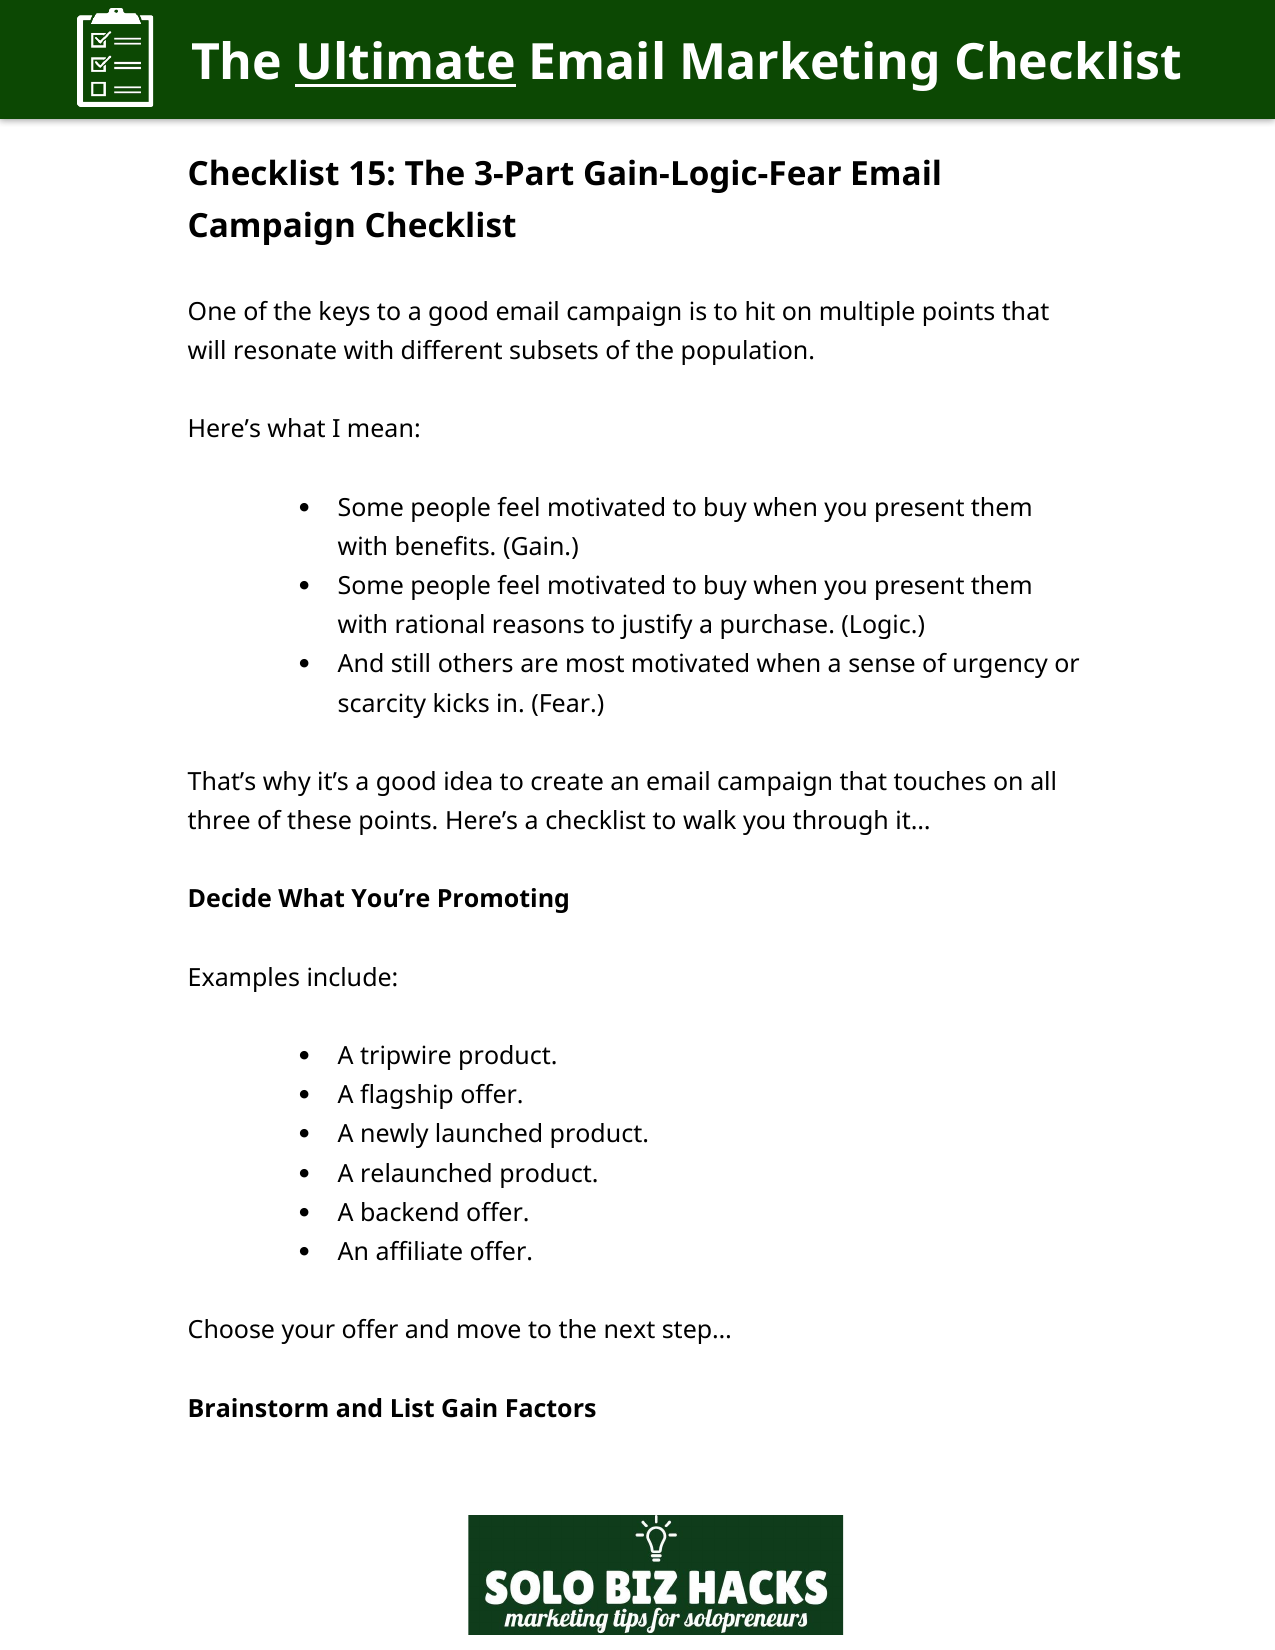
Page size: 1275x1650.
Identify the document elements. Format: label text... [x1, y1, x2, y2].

list A backend offer. [300, 1194, 1087, 1228]
list Some people feel motivated to buy when you present them with rational reasons to justify a purchase. (Logic.) [300, 568, 1087, 641]
list A flagship offer. [300, 1077, 1087, 1111]
text Examples include: [187, 959, 1087, 993]
text Brainstorm and List Gain Factors [187, 1390, 1087, 1424]
list Some people feel motivated to buy when you present them with benefits. (Gain.) [300, 489, 1087, 563]
text Decide What You’re Promoting [187, 881, 1087, 915]
text That’s why it’s a good idea to create an email campaign that touches on all three of these points. Here’s a checklist to walk you through it… [187, 763, 1087, 837]
list And still others are most motivated when a sense of urgency or scarcity kicks in. (Fear.) [300, 646, 1087, 719]
text Checklist 15: The 3-Part Gain-Logic-Fear Email Campaign Checklist [187, 150, 1087, 248]
picture [77, 8, 154, 107]
list A tripwire product. [300, 1038, 1087, 1072]
list A newly launched product. [300, 1116, 1087, 1150]
list A relaunched product. [300, 1155, 1087, 1189]
list An affiliate offer. [300, 1233, 1087, 1268]
text One of the keys to a good email campaign is to hit on multiple points that will resonate with different subsets of the population. [187, 293, 1087, 367]
text Choose your offer and move to the next step… [187, 1312, 1087, 1346]
text Here’s what I mean: [187, 411, 1087, 445]
picture [468, 1515, 844, 1635]
